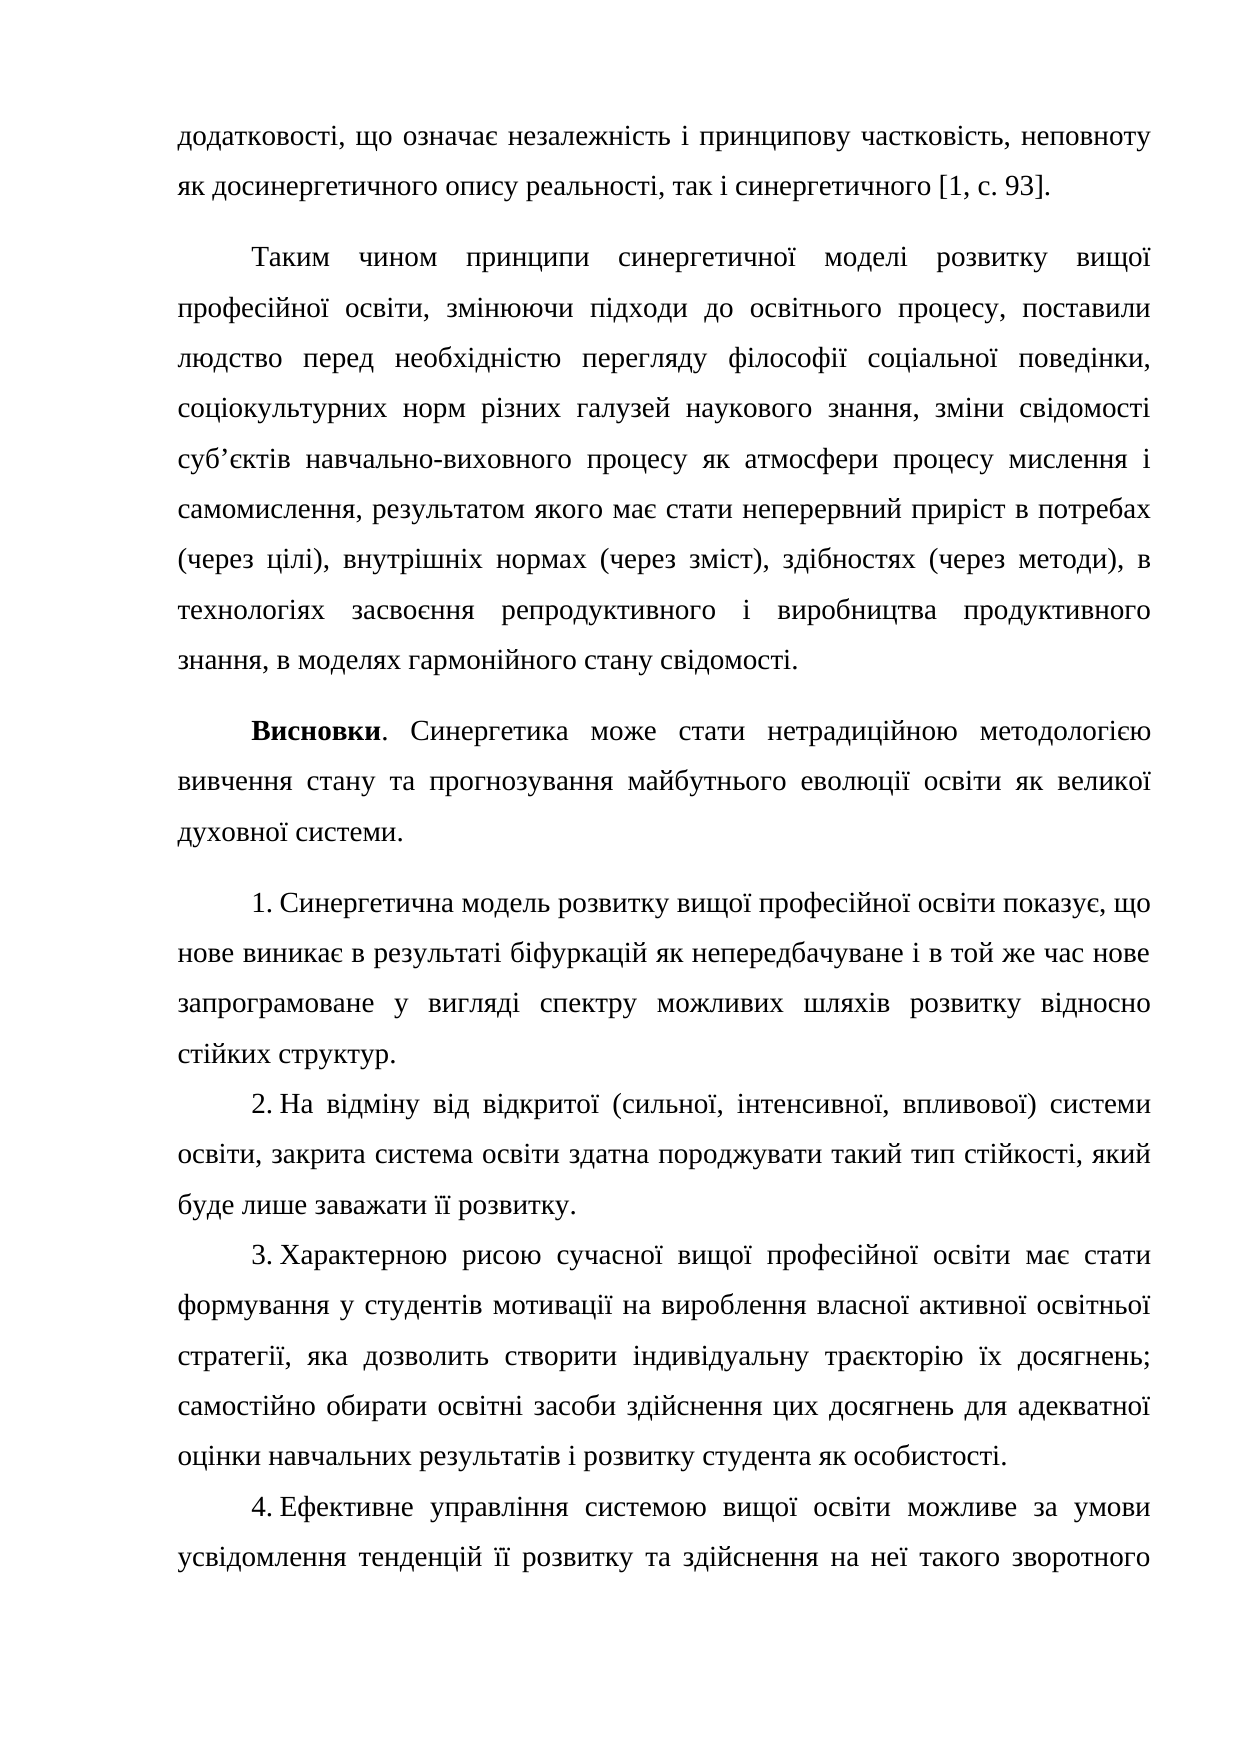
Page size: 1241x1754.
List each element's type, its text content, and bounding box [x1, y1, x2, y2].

list На відміну від відкритої (сильної, інтенсивної, впливової) системи освіти, закрита система освіти здатна породжувати такий тип стійкості, який буде лише заважати її розвитку. [177, 1086, 1152, 1220]
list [177, 1489, 1152, 1573]
list Синергетична модель розвитку вищої професійної освіти показує, що нове виникає в результаті біфуркацій як непередбачуване і в той же час нове запрограмоване у вигляді спектру можливих шляхів розвитку відносно стійких структур. [177, 885, 1152, 1069]
text Таким чином принципи синергетичної моделі розвитку вищої професійної освіти, змінюючи підходи до освітнього процесу, поставили людство перед необхідністю перегляду філософії соціальної поведінки, соціокультурних норм різних галузей наукового знання, зміни свідомості суб’єктів навчально-виховного процесу як атмосфери процесу мислення і самомислення, результатом якого має стати неперервний приріст в потребах (через цілі), внутрішніх нормах (через зміст), здібностях (через методи), в технологіях засвоєння репродуктивного і виробництва продуктивного знання, в моделях гармонійного стану свідомості. [177, 239, 1152, 676]
text Висновки. Синергетика може стати нетрадиційною методологією вивчення стану та прогнозування майбутнього еволюції освіти як великої духовної системи. [177, 713, 1152, 847]
list Характерною рисою сучасної вищої професійної освіти має стати формування у студентів мотивації на вироблення власної активної освітньої стратегії, яка дозволить створити індивідуальну траєкторію їх досягнень; самостійно обирати освітні засоби здійснення цих досягнень для адекватної оцінки навчальних результатів і розвитку студента як особистості. [177, 1237, 1152, 1472]
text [177, 118, 1152, 202]
